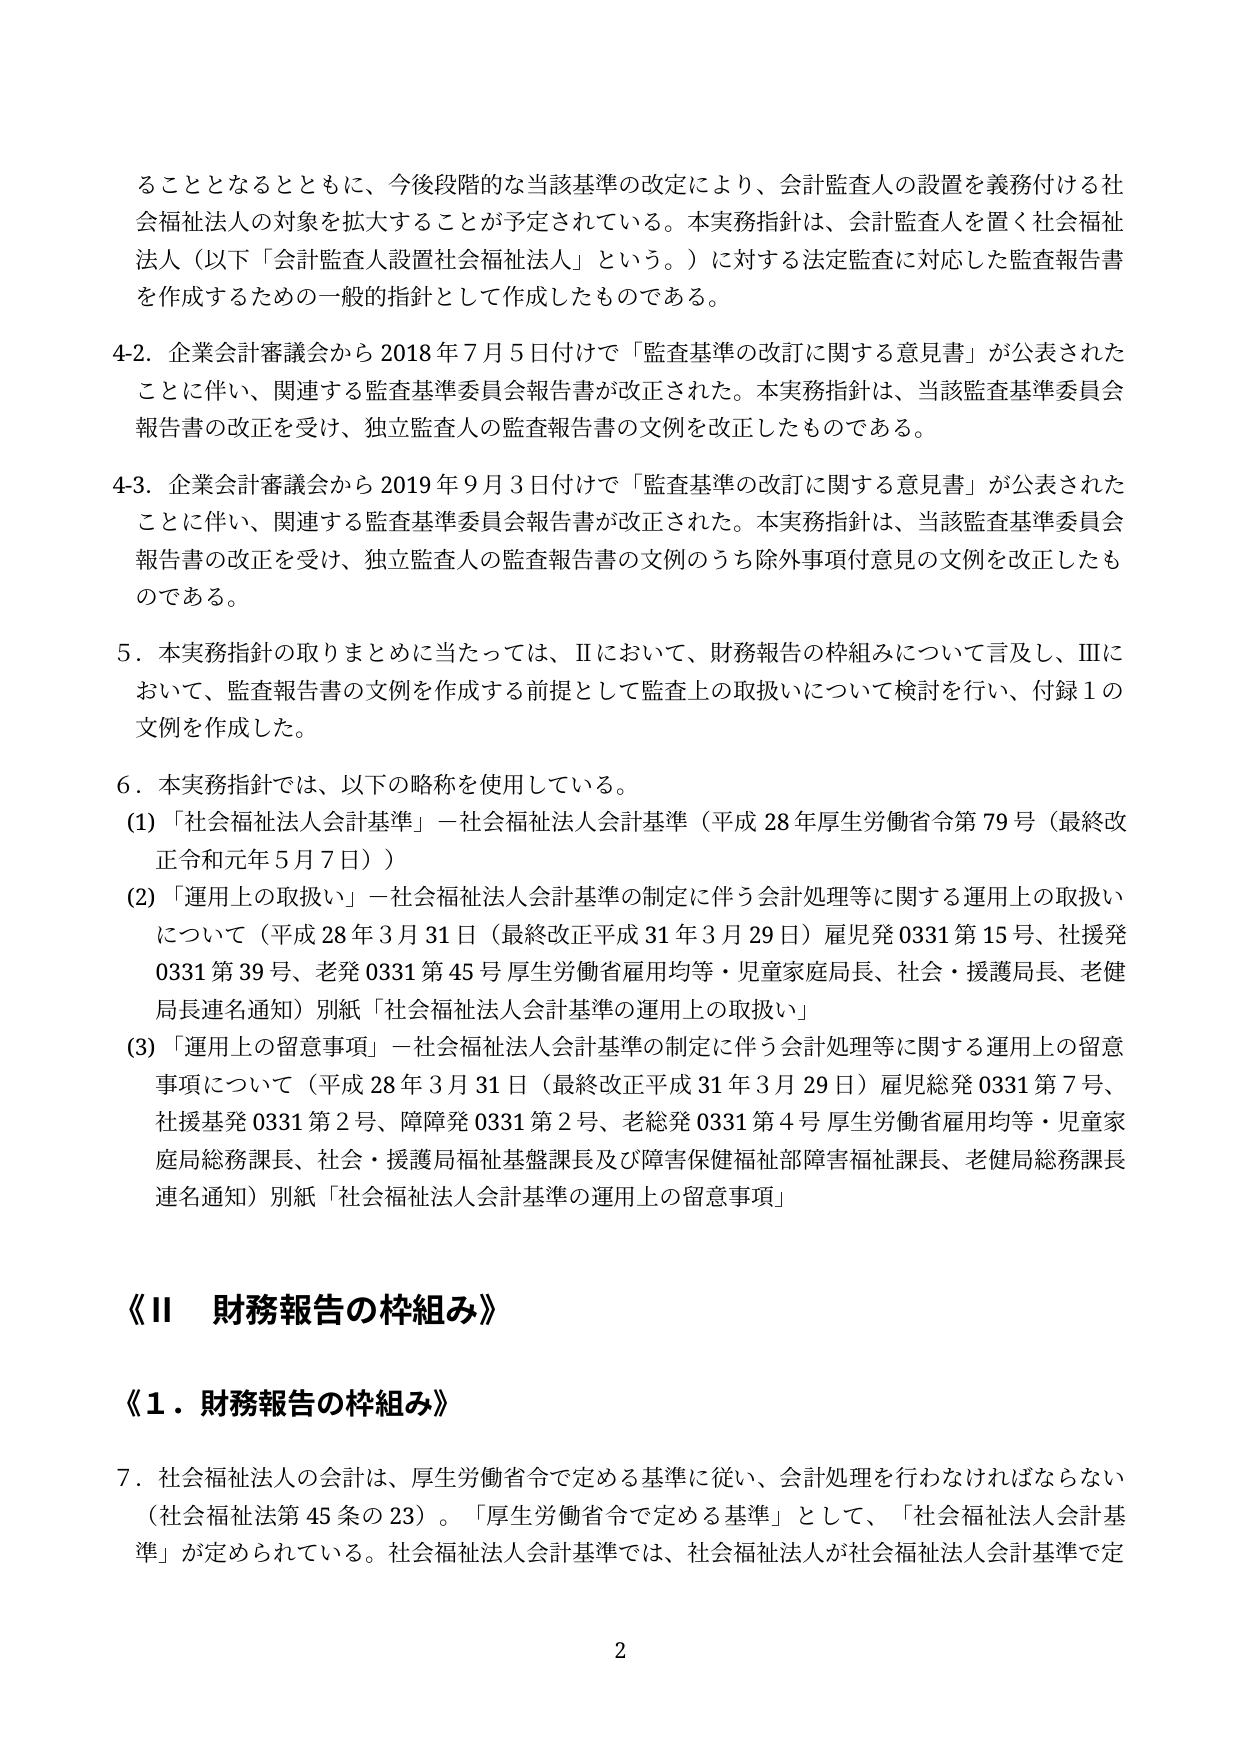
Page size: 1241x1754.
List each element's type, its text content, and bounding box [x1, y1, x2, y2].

text (1) 「社会福祉法人会計基準」－社会福祉法人会計基準（平成28年厚生労働省令第79号（最終改正令和元年５月７日）） [127, 802, 1128, 877]
text 4-3．企業会計審議会から2019年９月３日付けで「監査基準の改訂に関する意見書」が公表されたことに伴い、関連する監査基準委員会報告書が改正された。本実務指針は、当該監査基準委員会報告書の改正を受け、独立監査人の監査報告書の文例のうち除外事項付意見の文例を改正したものである。 [112, 464, 1128, 614]
text ６．本実務指針では、以下の略称を使用している。 [112, 764, 1128, 802]
text 4-2．企業会計審議会から2018年７月５日付けで「監査基準の改訂に関する意見書」が公表されたことに伴い、関連する監査基準委員会報告書が改正された。本実務指針は、当該監査基準委員会報告書の改正を受け、独立監査人の監査報告書の文例を改正したものである。 [112, 333, 1128, 446]
text ５．本実務指針の取りまとめに当たっては、Ⅱにおいて、財務報告の枠組みについて言及し、Ⅲにおいて、監査報告書の文例を作成する前提として監査上の取扱いについて検討を行い、付録１の文例を作成した。 [112, 633, 1128, 746]
text (3) 「運用上の留意事項」－社会福祉法人会計基準の制定に伴う会計処理等に関する運用上の留意事項について（平成28年３月31日（最終改正平成31年３月29日）雇児総発0331第７号、社援基発0331第２号、障障発0331第２号、老総発0331第４号 厚生労働省雇用均等・児童家庭局総務課長、社会・援護局福祉基盤課長及び障害保健福祉部障害福祉課長、老健局総務課長連名通知）別紙「社会福祉法人会計基準の運用上の留意事項」 [127, 1027, 1128, 1214]
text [112, 1458, 1128, 1571]
text (2) 「運用上の取扱い」－社会福祉法人会計基準の制定に伴う会計処理等に関する運用上の取扱いについて（平成28年３月31日（最終改正平成31年３月29日）雇児発0331第15号、社援発0331第39号、老発0331第45号 厚生労働省雇用均等・児童家庭局長、社会・援護局長、老健局長連名通知）別紙「社会福祉法人会計基準の運用上の取扱い」 [127, 877, 1128, 1027]
subtitle 《１．財務報告の枠組み》 [112, 1364, 1128, 1439]
subtitle 《Ⅱ 財務報告の枠組み》 [112, 1271, 1128, 1346]
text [112, 164, 1128, 314]
